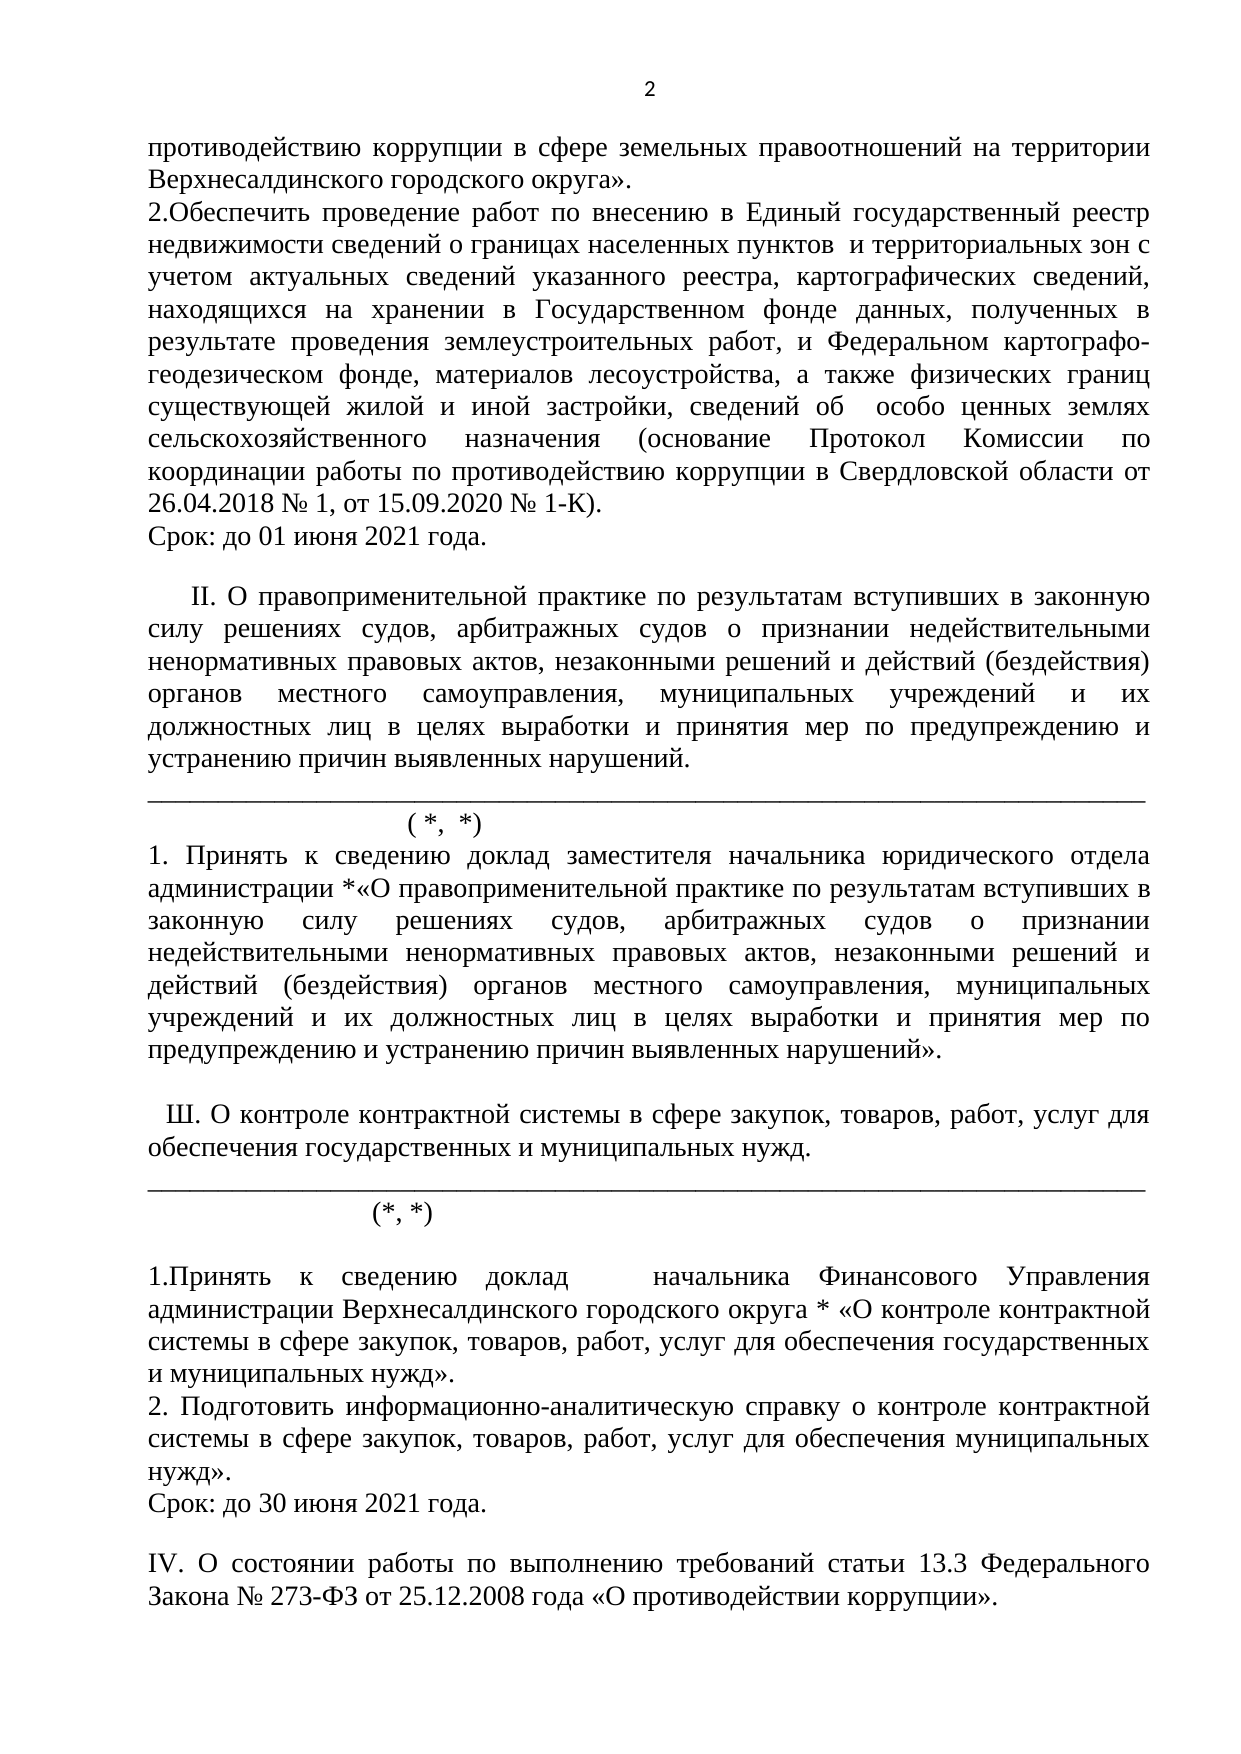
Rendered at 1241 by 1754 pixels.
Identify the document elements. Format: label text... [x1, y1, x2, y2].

text IV. О состоянии работы по выполнению требований статьи 13.3 Федерального Закона № 273-ФЗ от 25.12.2008 года «О противодействии коррупции». [148, 1547, 1152, 1611]
text II. О правоприменительной практике по результатам вступивших в законную силу решениях судов, арбитражных судов о признании недействительными ненормативных правовых актов, незаконными решений и действий (бездействия) органов местного самоуправления, муниципальных учреждений и их должностных лиц в целях выработки и принятия мер по предупреждению и устранению причин выявленных нарушений. [148, 579, 1152, 773]
text 1.Принять к сведению доклад начальника Финансового Управления администрации Верхнесалдинского городского округа * «О контроле контрактной системы в сфере закупок, товаров, работ, услуг для обеспечения государственных и муниципальных нужд». [148, 1259, 1152, 1389]
text 2. Подготовить информационно-аналитическую справку о контроле контрактной системы в сфере закупок, товаров, работ, услуг для обеспечения муниципальных нужд». [148, 1389, 1152, 1486]
text (*, *) [148, 1194, 1152, 1227]
text ( *, *) [148, 806, 1152, 838]
text _______________________________________________________________________ [148, 1162, 1152, 1194]
text Срок: до 30 июня 2021 года. [148, 1486, 1152, 1518]
text Ш. О контроле контрактной системы в сфере закупок, товаров, работ, услуг для обеспечения государственных и муниципальных нужд. [148, 1097, 1152, 1162]
text Срок: до 01 июня 2021 года. [148, 519, 1152, 551]
text 2.Обеспечить проведение работ по внесению в Единый государственный реестр недвижимости сведений о границах населенных пунктов и территориальных зон с учетом актуальных сведений указанного реестра, картографических сведений, находящихся на хранении в Государственном фонде данных, полученных в результате проведения землеустроительных работ, и Федеральном картографо-геодезическом фонде, материалов лесоустройства, а также физических границ существующей жилой и иной застройки, сведений об особо ценных землях сельскохозяйственного назначения (основание Протокол Комиссии по координации работы по противодействию коррупции в Свердловской области от 26.04.2018 № 1, от 15.09.2020 № 1-К). [148, 195, 1152, 519]
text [148, 130, 1152, 195]
text _______________________________________________________________________ [148, 773, 1152, 806]
text 1. Принять к сведению доклад заместителя начальника юридического отдела администрации *«О правоприменительной практике по результатам вступивших в законную силу решениях судов, арбитражных судов о признании недействительными ненормативных правовых актов, незаконными решений и действий (бездействия) органов местного самоуправления, муниципальных учреждений и их должностных лиц в целях выработки и принятия мер по предупреждению и устранению причин выявленных нарушений». [148, 838, 1152, 1065]
